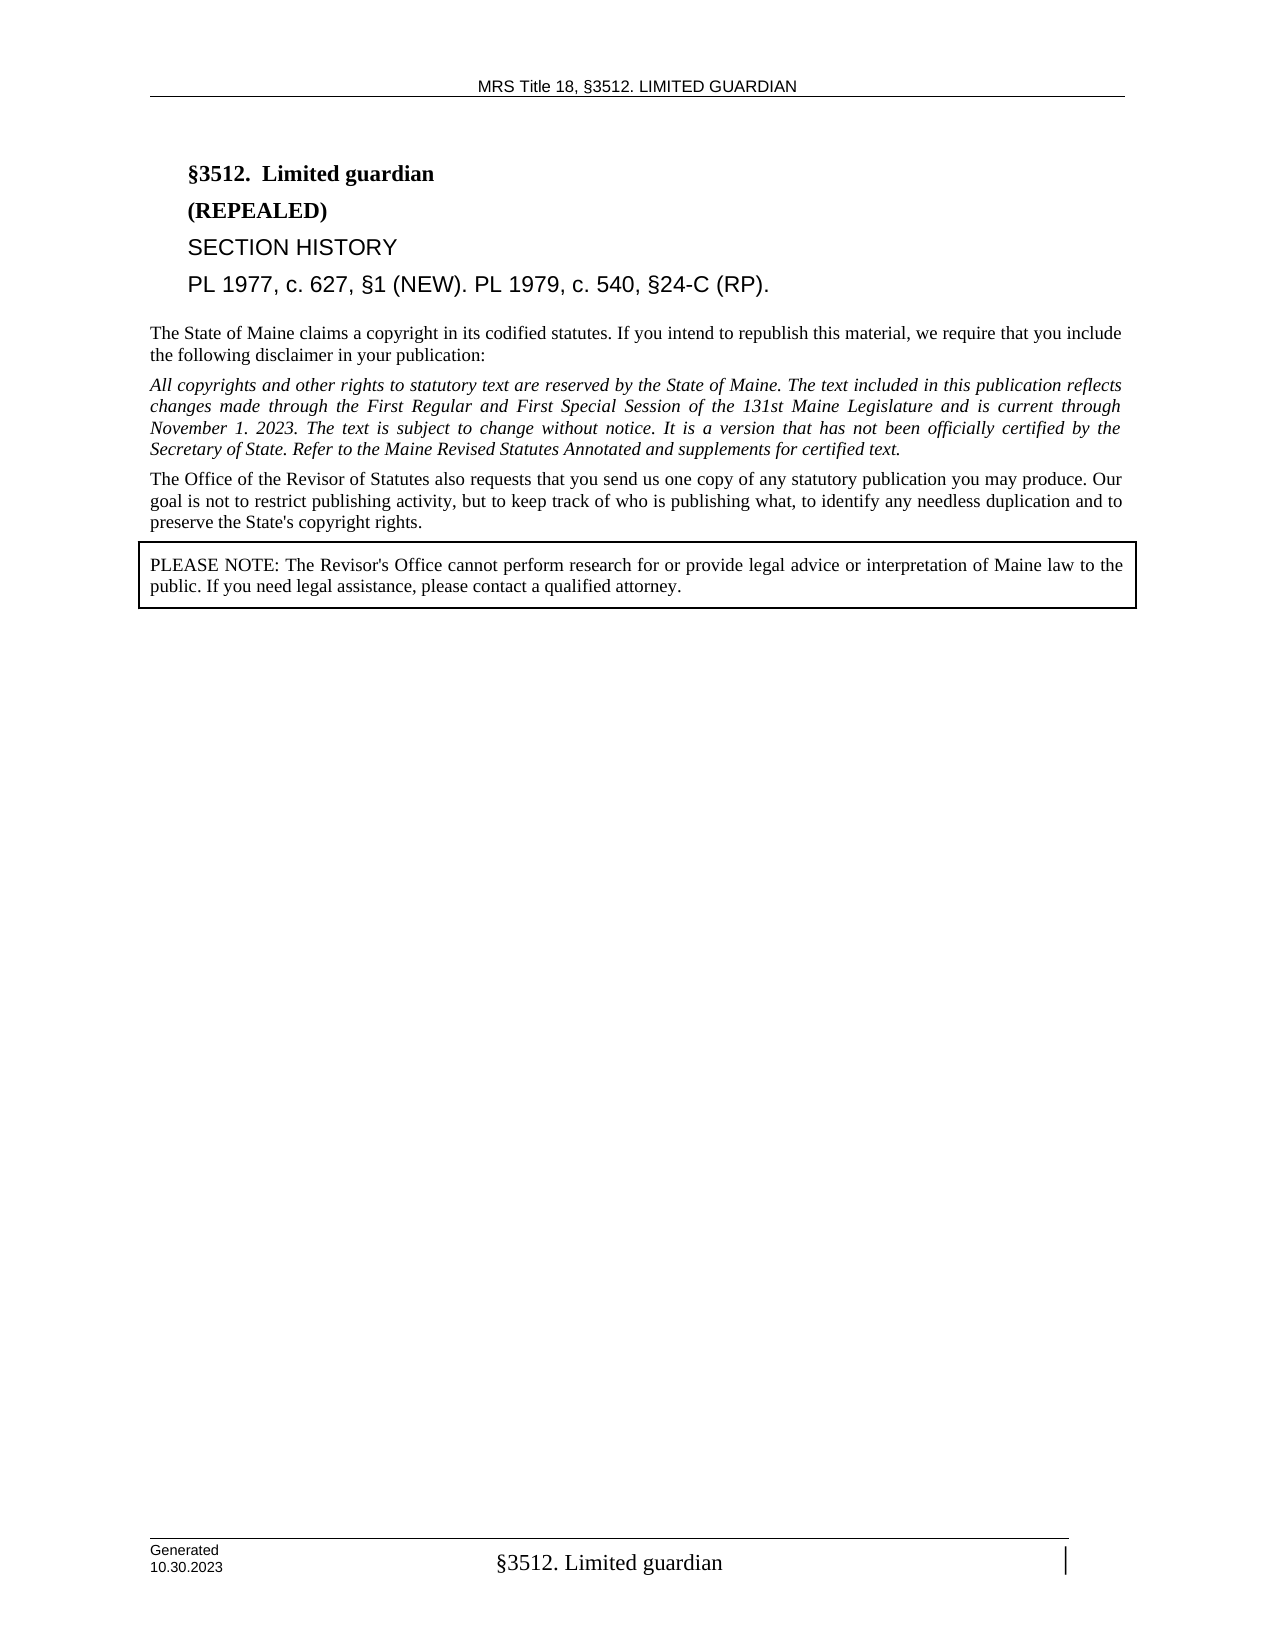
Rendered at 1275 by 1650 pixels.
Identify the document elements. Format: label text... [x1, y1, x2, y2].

text §3512. Limited guardian [187, 160, 1125, 187]
text SECTION HISTORY [187, 234, 1125, 260]
text PL 1977, c. 627, §1 (NEW). PL 1979, c. 540, §24-C (RP). [187, 271, 1125, 297]
text PLEASE NOTE: The Revisor's Office cannot perform research for or provide legal advice or interpretation of Maine law to the public. If you need legal assistance, please contact a qualified attorney. [140, 543, 1135, 607]
text (REPEALED) [187, 197, 1125, 223]
text The Office of the Revisor of Statutes also requests that you send us one copy of any statutory publication you may produce. Our goal is not to restrict publishing activity, but to keep track of who is publishing what, to identify any needless duplication and to preserve the State's copyright rights. [150, 468, 1125, 533]
text All copyrights and other rights to statutory text are reserved by the State of Maine. The text included in this publication reflects changes made through the First Regular and First Special Session of the 131st Maine Legislature and is current through November 1. 2023 . The text is subject to change without notice. It is a version that has not been officially certified by the Secretary of State. Refer to the Maine Revised Statutes Annotated and supplements for certified text. [150, 373, 1125, 460]
text The State of Maine claims a copyright in its codified statutes. If you intend to republish this material, we require that you include the following disclaimer in your publication: [150, 322, 1125, 365]
